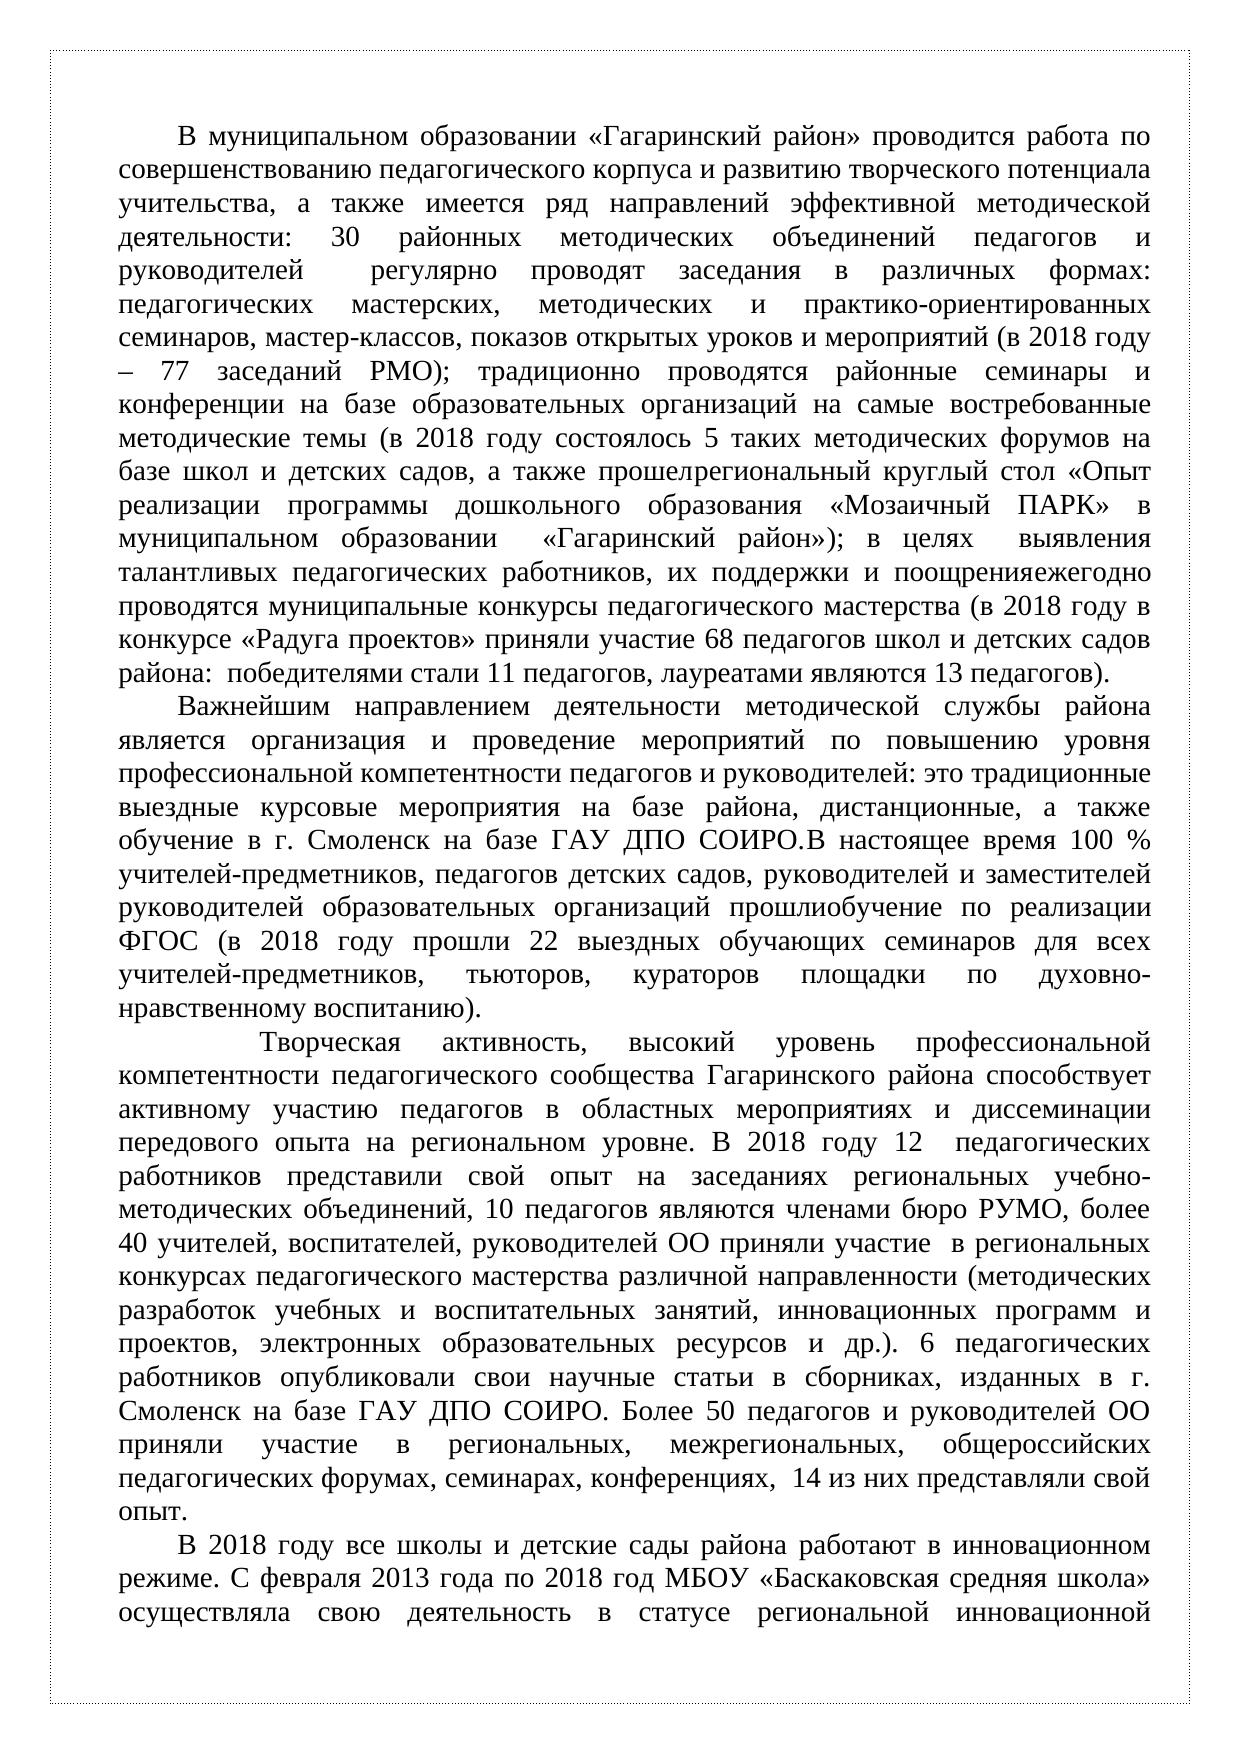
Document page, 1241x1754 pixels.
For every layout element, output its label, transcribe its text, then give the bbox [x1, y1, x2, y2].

text Творческая активность, высокий уровень профессиональной компетентности педагогического сообщества Гагаринского района способствует активному участию педагогов в областных мероприятиях и диссеминации передового опыта на региональном уровне. В 2018 году 12 педагогических работников представили свой опыт на заседаниях региональных учебно-методических объединений, 10 педагогов являются членами бюро РУМО, более 40 учителей, воспитателей, руководителей ОО приняли участие в региональных конкурсах педагогического мастерства различной направленности (методических разработок учебных и воспитательных занятий, инновационных программ и проектов, электронных образовательных ресурсов и др.). 6 педагогических работников опубликовали свои научные статьи в сборниках, изданных в г. Смоленск на базе ГАУ ДПО СОИРО. Более 50 педагогов и руководителей ОО приняли участие в региональных, межрегиональных, общероссийских педагогических форумах, семинарах, конференциях, 14 из них представляли свой опыт. [118, 1024, 1152, 1527]
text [118, 1527, 1152, 1627]
text Важнейшим направлением деятельности методической службы района является организация и проведение мероприятий по повышению уровня профессиональной компетентности педагогов и руководителей: это традиционные выездные курсовые мероприятия на базе района, дистанционные, а также обучение в г. Смоленск на базе ГАУ ДПО СОИРО.В настоящее время 100 % учителей-предметников, педагогов детских садов, руководителей и заместителей руководителей образовательных организаций прошлиобучение по реализации ФГОС (в 2018 году прошли 22 выездных обучающих семинаров для всех учителей-предметников, тьюторов, кураторов площадки по духовно-нравственному воспитанию). [118, 688, 1152, 1024]
text В муниципальном образовании «Гагаринский район» проводится работа по совершенствованию педагогического корпуса и развитию творческого потенциала учительства, а также имеется ряд направлений эффективной методической деятельности: 30 районных методических объединений педагогов и руководителей регулярно проводят заседания в различных формах: педагогических мастерских, методических и практико-ориентированных семинаров, мастер-классов, показов открытых уроков и мероприятий (в 2018 году – 77 заседаний РМО); традиционно проводятся районные семинары и конференции на базе образовательных организаций на самые востребованные методические темы (в 2018 году состоялось 5 таких методических форумов на базе школ и детских садов, а также прошелрегиональный круглый стол «Опыт реализации программы дошкольного образования «Мозаичный ПАРК» в муниципальном образовании «Гагаринский район»); в целях выявления талантливых педагогических работников, их поддержки и поощренияежегодно проводятся муниципальные конкурсы педагогического мастерства (в 2018 году в конкурсе «Радуга проектов» приняли участие 68 педагогов школ и детских садов района: победителями стали 11 педагогов, лауреатами являются 13 педагогов). [118, 118, 1152, 688]
